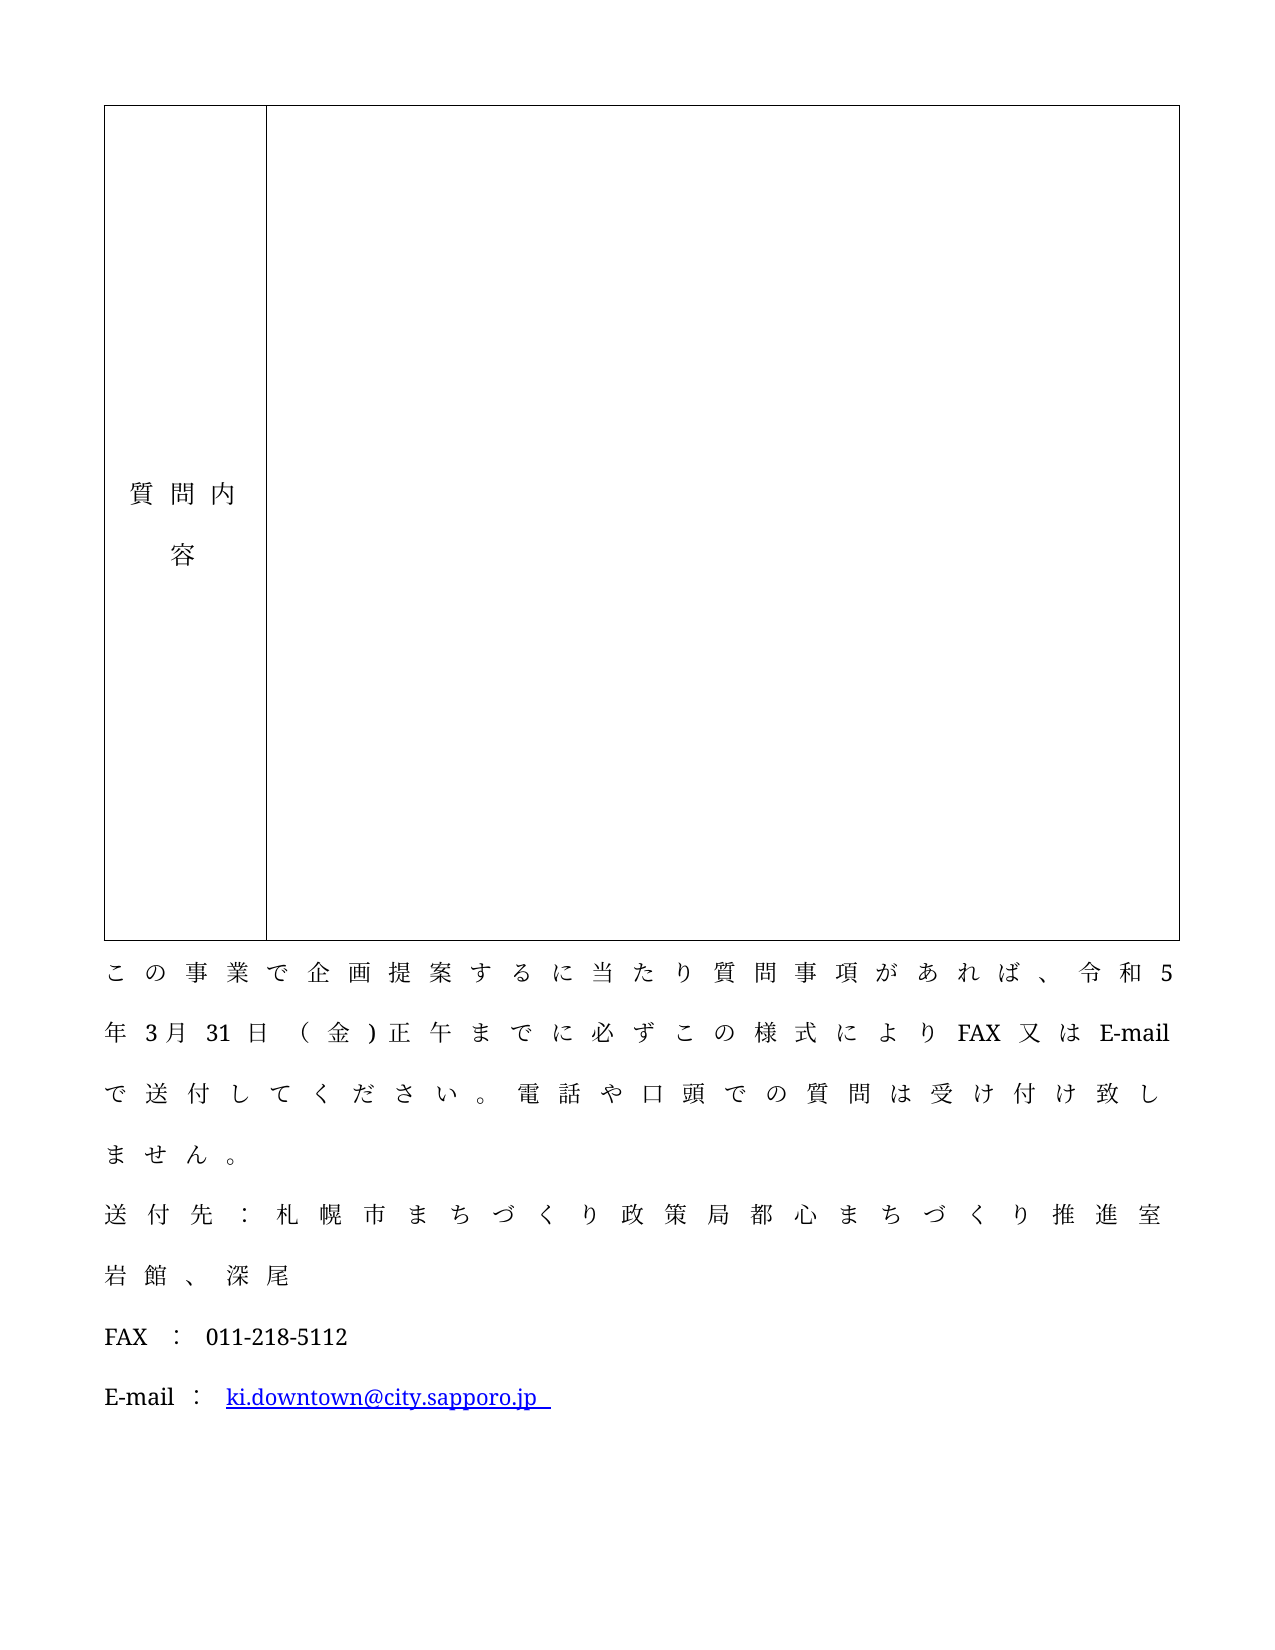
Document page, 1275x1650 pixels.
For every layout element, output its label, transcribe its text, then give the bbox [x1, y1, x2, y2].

text 送付先：札幌市まちづくり政策局都心まちづくり推進室 岩館、深尾 [104, 1184, 1181, 1305]
table_cell 質問内容 [105, 106, 266, 940]
text この事業で企画提案するに当たり質問事項があれば、令和5年3月31日（金)正午までに必ずこの様式によりFAX又はE-mailで送付してください。電話や口頭での質問は受け付け致しません。 [104, 941, 1181, 1184]
text FAX：011-218-5112 [104, 1305, 1181, 1366]
text E-mail：ki.downtown@city.sapporo.jp [104, 1366, 1181, 1426]
table_cell [267, 106, 1179, 940]
